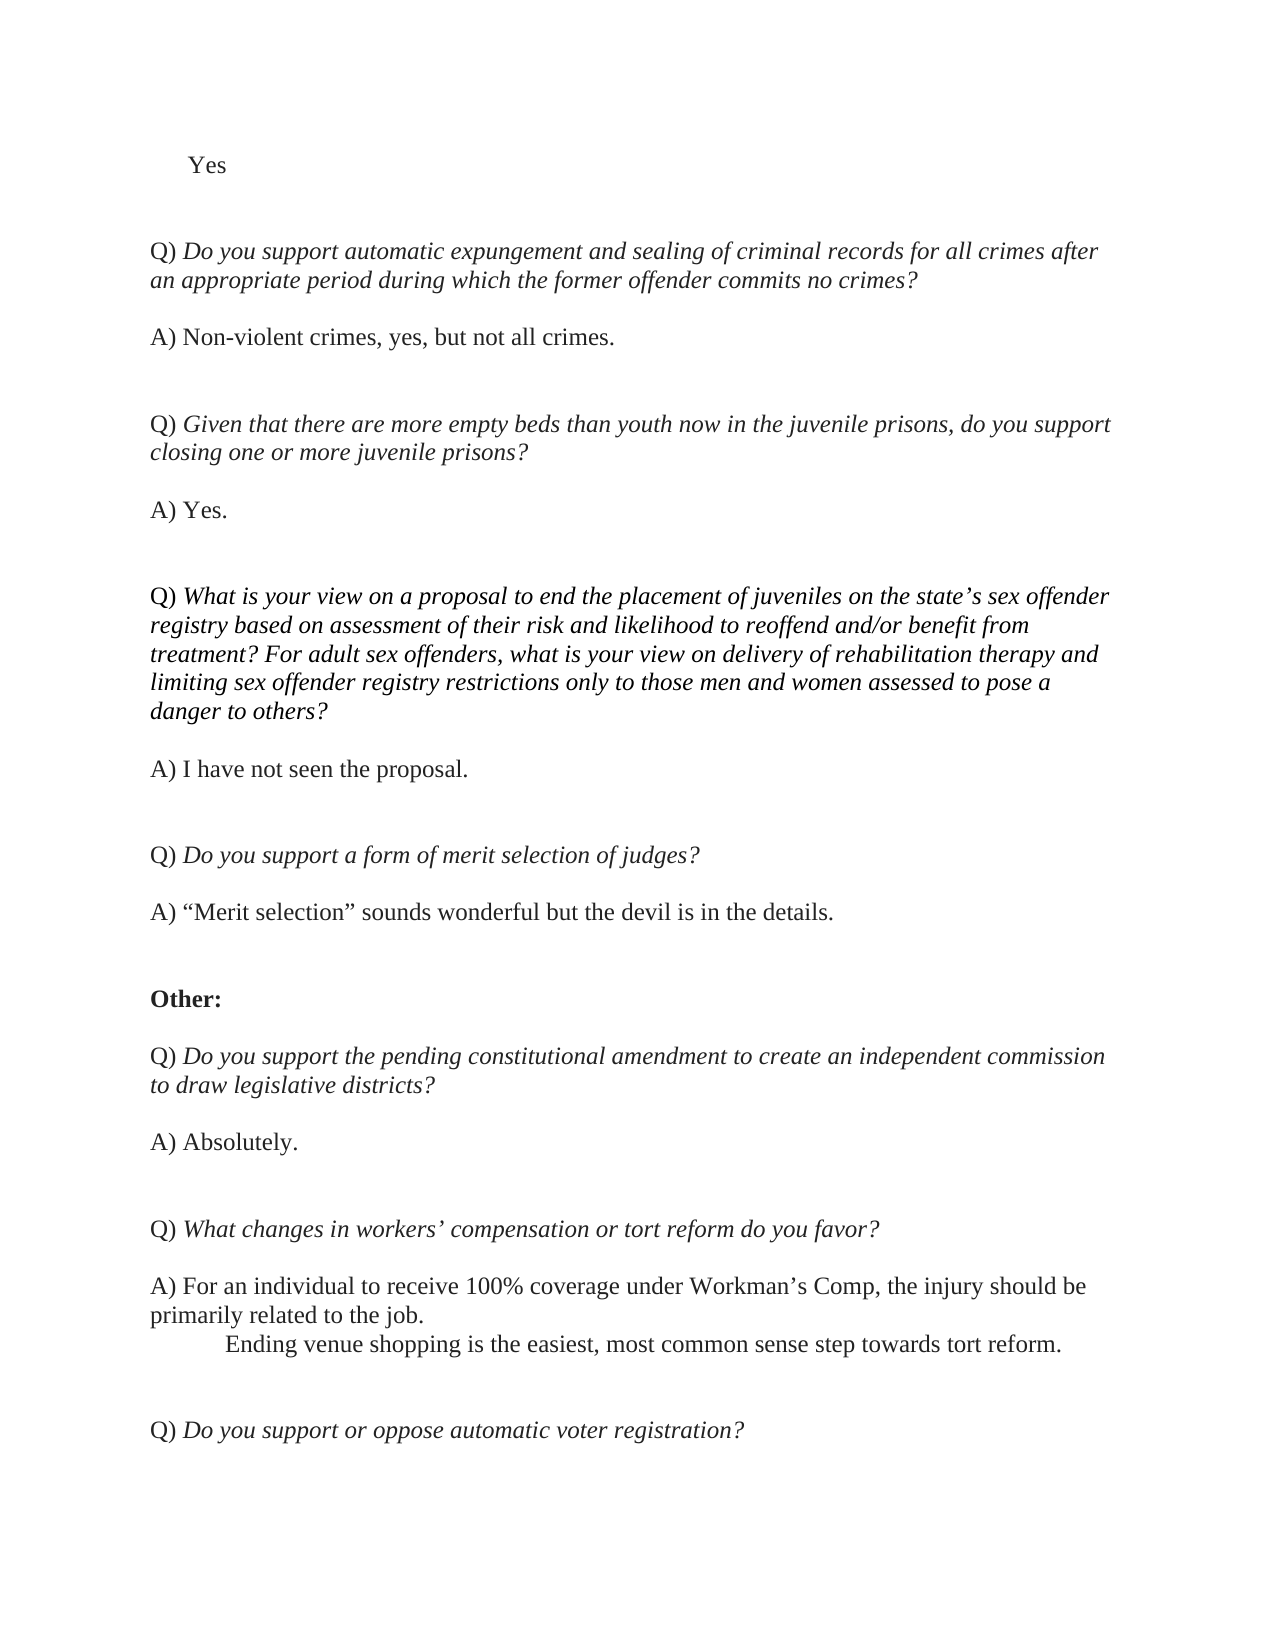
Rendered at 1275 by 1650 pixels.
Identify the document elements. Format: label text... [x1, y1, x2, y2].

text Q) What changes in workers’ compensation or tort reform do you favor? [150, 1214, 1125, 1242]
text A) Yes. [150, 495, 1125, 524]
text A) I have not seen the proposal. [150, 754, 1125, 782]
text Q) What is your view on a proposal to end the placement of juveniles on the state’s sex offender registry based on assessment of their risk and likelihood to reoffend and/or benefit from treatment? For adult sex offenders, what is your view on delivery of rehabilitation therapy and limiting sex offender registry restrictions only to those men and women assessed to pose a danger to others? [150, 581, 1125, 725]
text Q) Do you support automatic expungement and sealing of criminal records for all crimes after an appropriate period during which the former offender commits no crimes? [150, 236, 1125, 294]
text Yes [150, 150, 1125, 179]
text Other: [150, 984, 1125, 1012]
text A) Absolutely. [150, 1127, 1125, 1156]
text A) “Merit selection” sounds wonderful but the devil is in the details. [150, 897, 1125, 926]
text A) Non-violent crimes, yes, but not all crimes. [150, 322, 1125, 351]
text Q) Given that there are more empty beds than youth now in the juvenile prisons, do you support closing one or more juvenile prisons? [150, 409, 1125, 466]
text A) For an individual to receive 100% coverage under Workman’s Comp, the injury should be primarily related to the job. [150, 1271, 1125, 1329]
text Q) Do you support the pending constitutional amendment to create an independent commission to draw legislative districts? [150, 1041, 1125, 1099]
text Ending venue shopping is the easiest, most common sense step towards tort reform. [150, 1329, 1125, 1357]
text Q) Do you support or oppose automatic voter registration? [150, 1415, 1125, 1444]
text Q) Do you support a form of merit selection of judges? [150, 840, 1125, 869]
